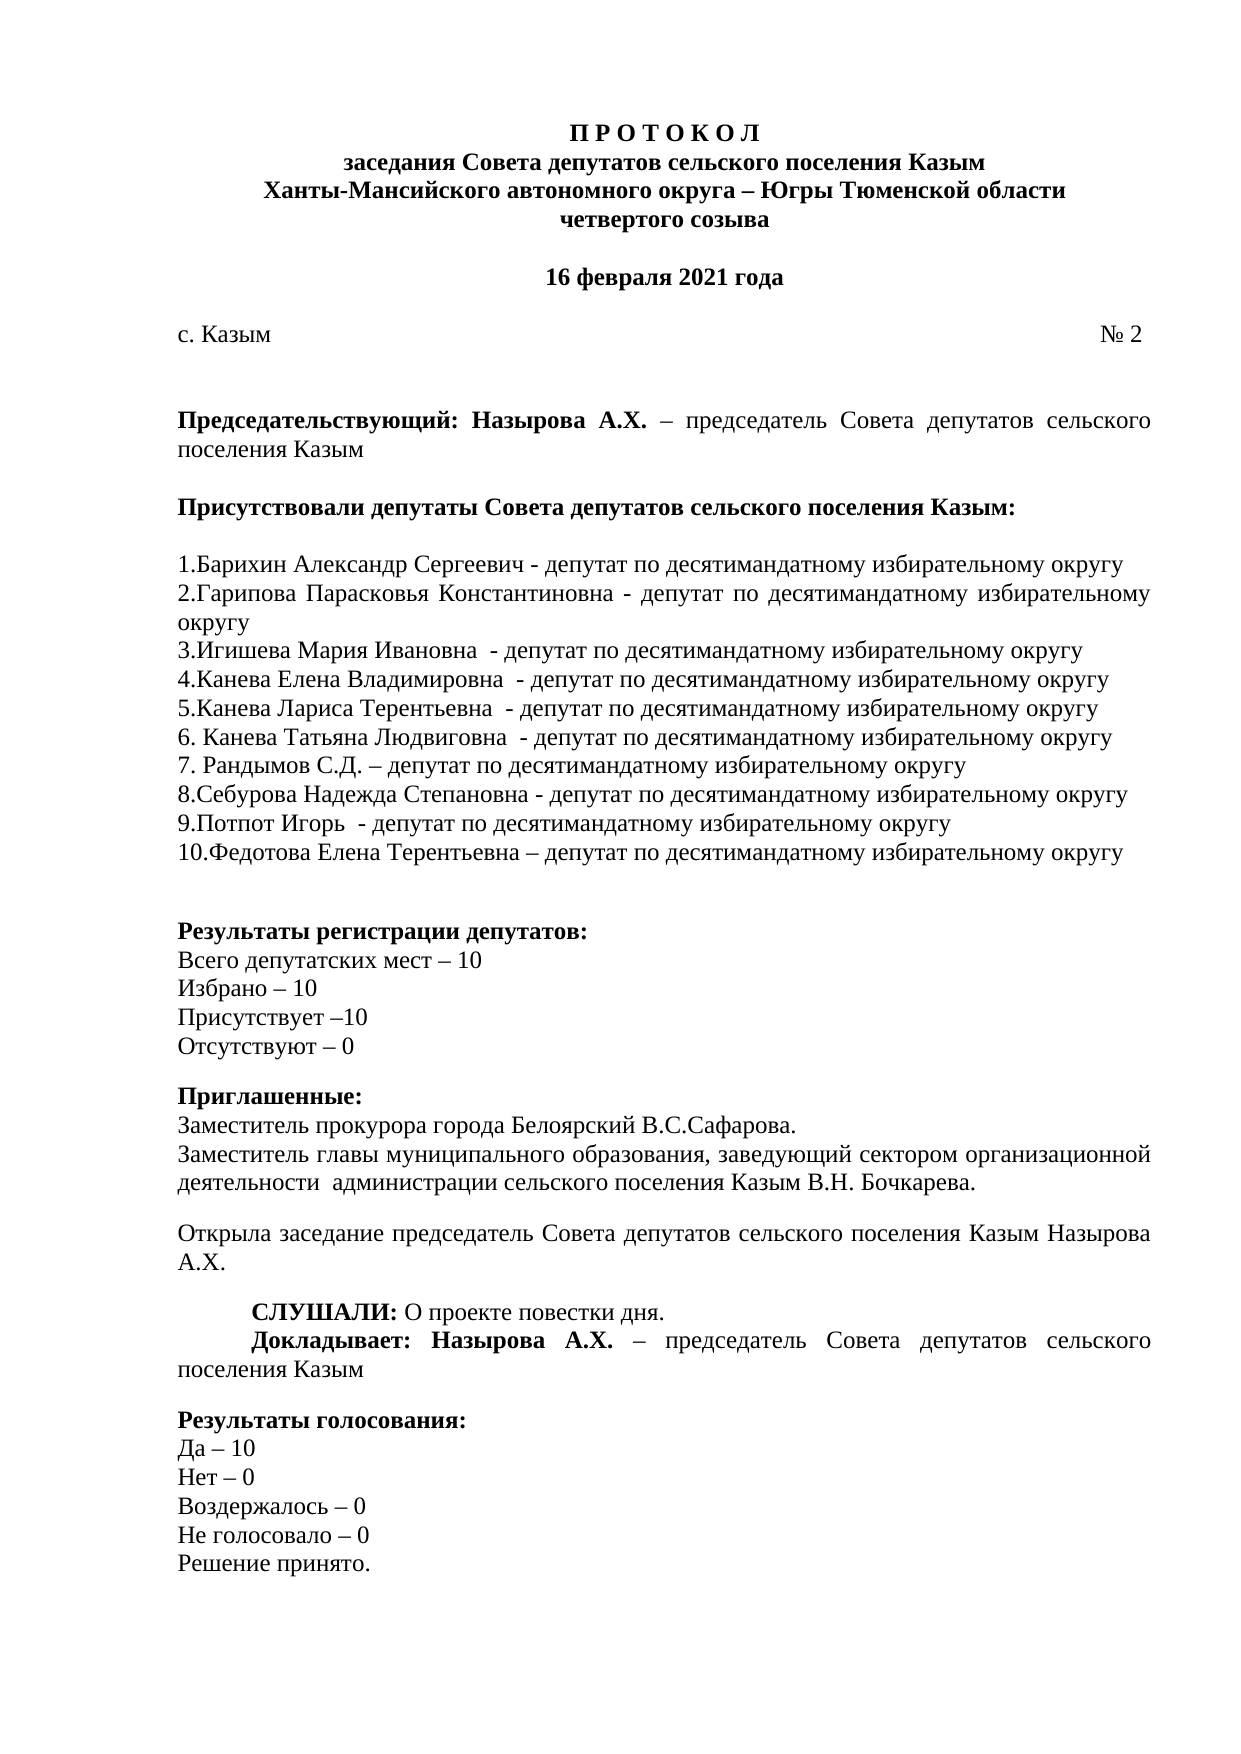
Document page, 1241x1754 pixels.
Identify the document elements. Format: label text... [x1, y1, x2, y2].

text Ханты-Мансийского автономного округа – Югры Тюменской области [177, 176, 1152, 204]
text Всего депутатских мест – 10 [177, 945, 1152, 973]
text Заместитель главы муниципального образования, заведующий сектором организационной деятельности администрации сельского поселения Казым В.Н. Бочкарева. [177, 1139, 1152, 1196]
text Открыла заседание председатель Совета депутатов сельского поселения Казым Назырова А.Х. [177, 1218, 1152, 1275]
text 16 февраля 2021 года [177, 262, 1152, 291]
text 1.Барихин Александр Сергеевич - депутат по десятимандатному избирательному округу [177, 549, 1152, 578]
text Присутствует –10 [177, 1002, 1152, 1031]
text 7. Рандымов С.Д. – депутат по десятимандатному избирательному округу [177, 751, 1152, 779]
text Докладывает: Назырова А.Х. – председатель Совета депутатов сельского поселения Казым [177, 1326, 1152, 1383]
text Избрано – 10 [177, 973, 1152, 1002]
text 5.Канева Лариса Терентьевна - депутат по десятимандатному избирательному округу [177, 693, 1152, 722]
text 10.Федотова Елена Терентьевна – депутат по десятимандатному избирательному округу [177, 837, 1152, 866]
text Результаты регистрации депутатов: [177, 916, 1152, 945]
text П Р О Т О К О Л [177, 118, 1152, 147]
text 3.Игишева Мария Ивановна - депутат по десятимандатному избирательному округу [177, 636, 1152, 664]
text четвертого созыва [177, 204, 1152, 233]
text Отсутствуют – 0 [177, 1031, 1152, 1060]
text Не голосовало – 0 [177, 1520, 1152, 1548]
text 2.Гарипова Парасковья Константиновна - депутат по десятимандатному избирательному округу [177, 578, 1152, 636]
text заседания Совета депутатов сельского поселения Казым [177, 147, 1152, 176]
text 9.Потпот Игорь - депутат по десятимандатному избирательному округу [177, 808, 1152, 837]
text с. Казым № 2 [177, 319, 1152, 348]
text Приглашенные: [177, 1081, 1152, 1110]
text 6. Канева Татьяна Людвиговна - депутат по десятимандатному избирательному округу [177, 722, 1152, 751]
text Воздержалось – 0 [177, 1491, 1152, 1520]
text Решение принято. [177, 1548, 1152, 1577]
text Присутствовали депутаты Совета депутатов сельского поселения Казым: [177, 492, 1152, 521]
text 8.Себурова Надежда Степановна - депутат по десятимандатному избирательному округу [177, 779, 1152, 808]
text Нет – 0 [177, 1462, 1152, 1491]
text СЛУШАЛИ: О проекте повестки дня. [177, 1297, 1152, 1326]
text Да – 10 [177, 1433, 1152, 1462]
text Председательствующий: Назырова А.Х. – председатель Совета депутатов сельского поселения Казым [177, 406, 1152, 463]
text 4.Канева Елена Владимировна - депутат по десятимандатному избирательному округу [177, 664, 1152, 693]
text Заместитель прокурора города Белоярский В.С.Сафарова. [177, 1110, 1152, 1139]
text Результаты голосования: [177, 1405, 1152, 1433]
